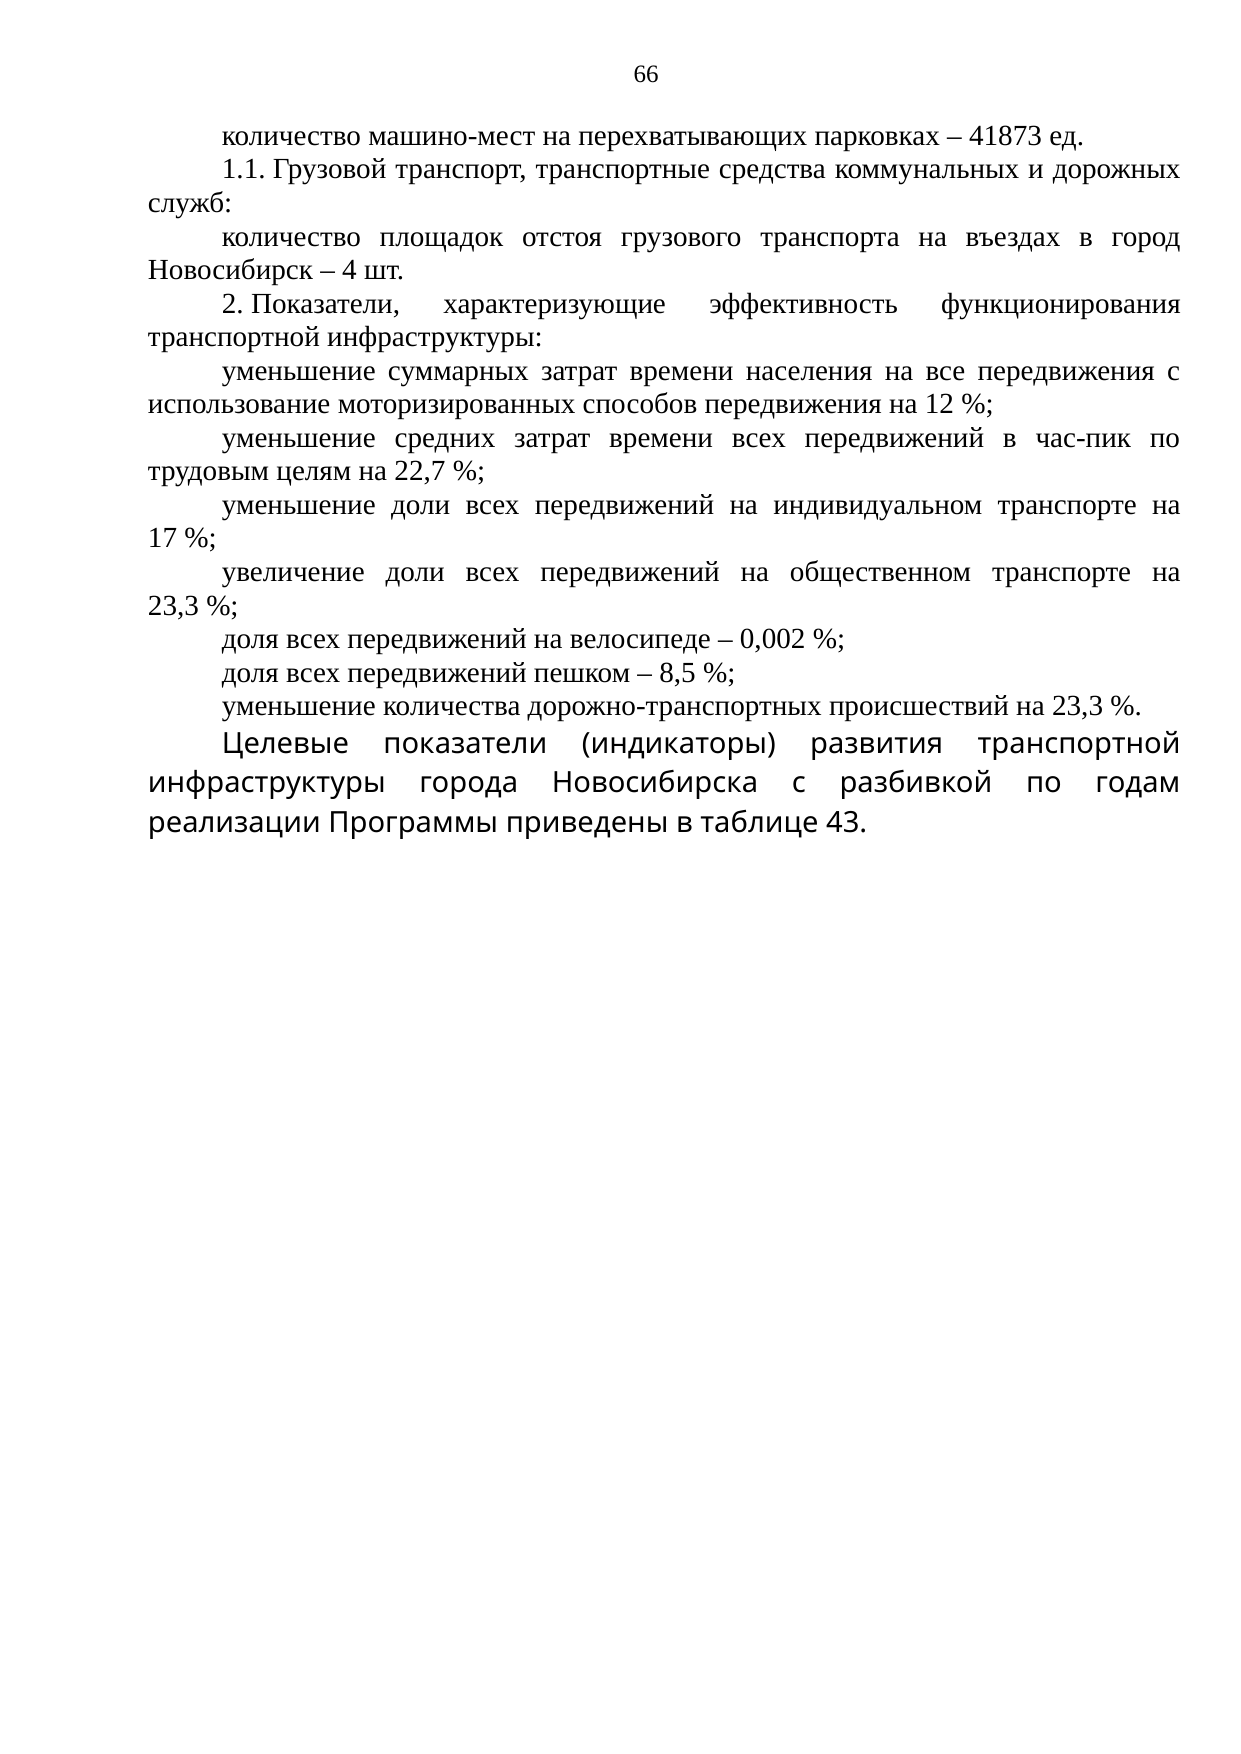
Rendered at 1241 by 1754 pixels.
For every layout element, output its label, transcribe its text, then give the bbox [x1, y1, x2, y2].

text уменьшение количества дорожно-транспортных происшествий на 23,3 %. [148, 688, 1181, 722]
text уменьшение доли всех передвижений на индивидуальном транспорте на 17 %; [148, 487, 1181, 554]
text уменьшение средних затрат времени всех передвижений в час-пик по трудовым целям на 22,7 %; [148, 420, 1181, 487]
text 2. Показатели, характеризующие эффективность функционирования транспортной инфраструктуры: [148, 286, 1181, 353]
text количество машино-мест на перехватывающих парковках – 41873 ед. [148, 118, 1181, 152]
text количество площадок отстоя грузового транспорта на въездах в город Новосибирск – 4 шт. [148, 219, 1181, 286]
text доля всех передвижений пешком – 8,5 %; [148, 655, 1181, 688]
text Целевые показатели (индикаторы) развития транспортной инфраструктуры города Новосибирска с разбивкой по годам реализации Программы приведены в таблице 43. [148, 722, 1181, 841]
text доля всех передвижений на велосипеде – 0,002 %; [148, 621, 1181, 655]
text увеличение доли всех передвижений на общественном транспорте на 23,3 %; [148, 554, 1181, 621]
text 1.1. Грузовой транспорт, транспортные средства коммунальных и дорожных служб: [148, 152, 1181, 219]
text уменьшение суммарных затрат времени населения на все передвижения с использование моторизированных способов передвижения на 12 %; [148, 353, 1181, 420]
